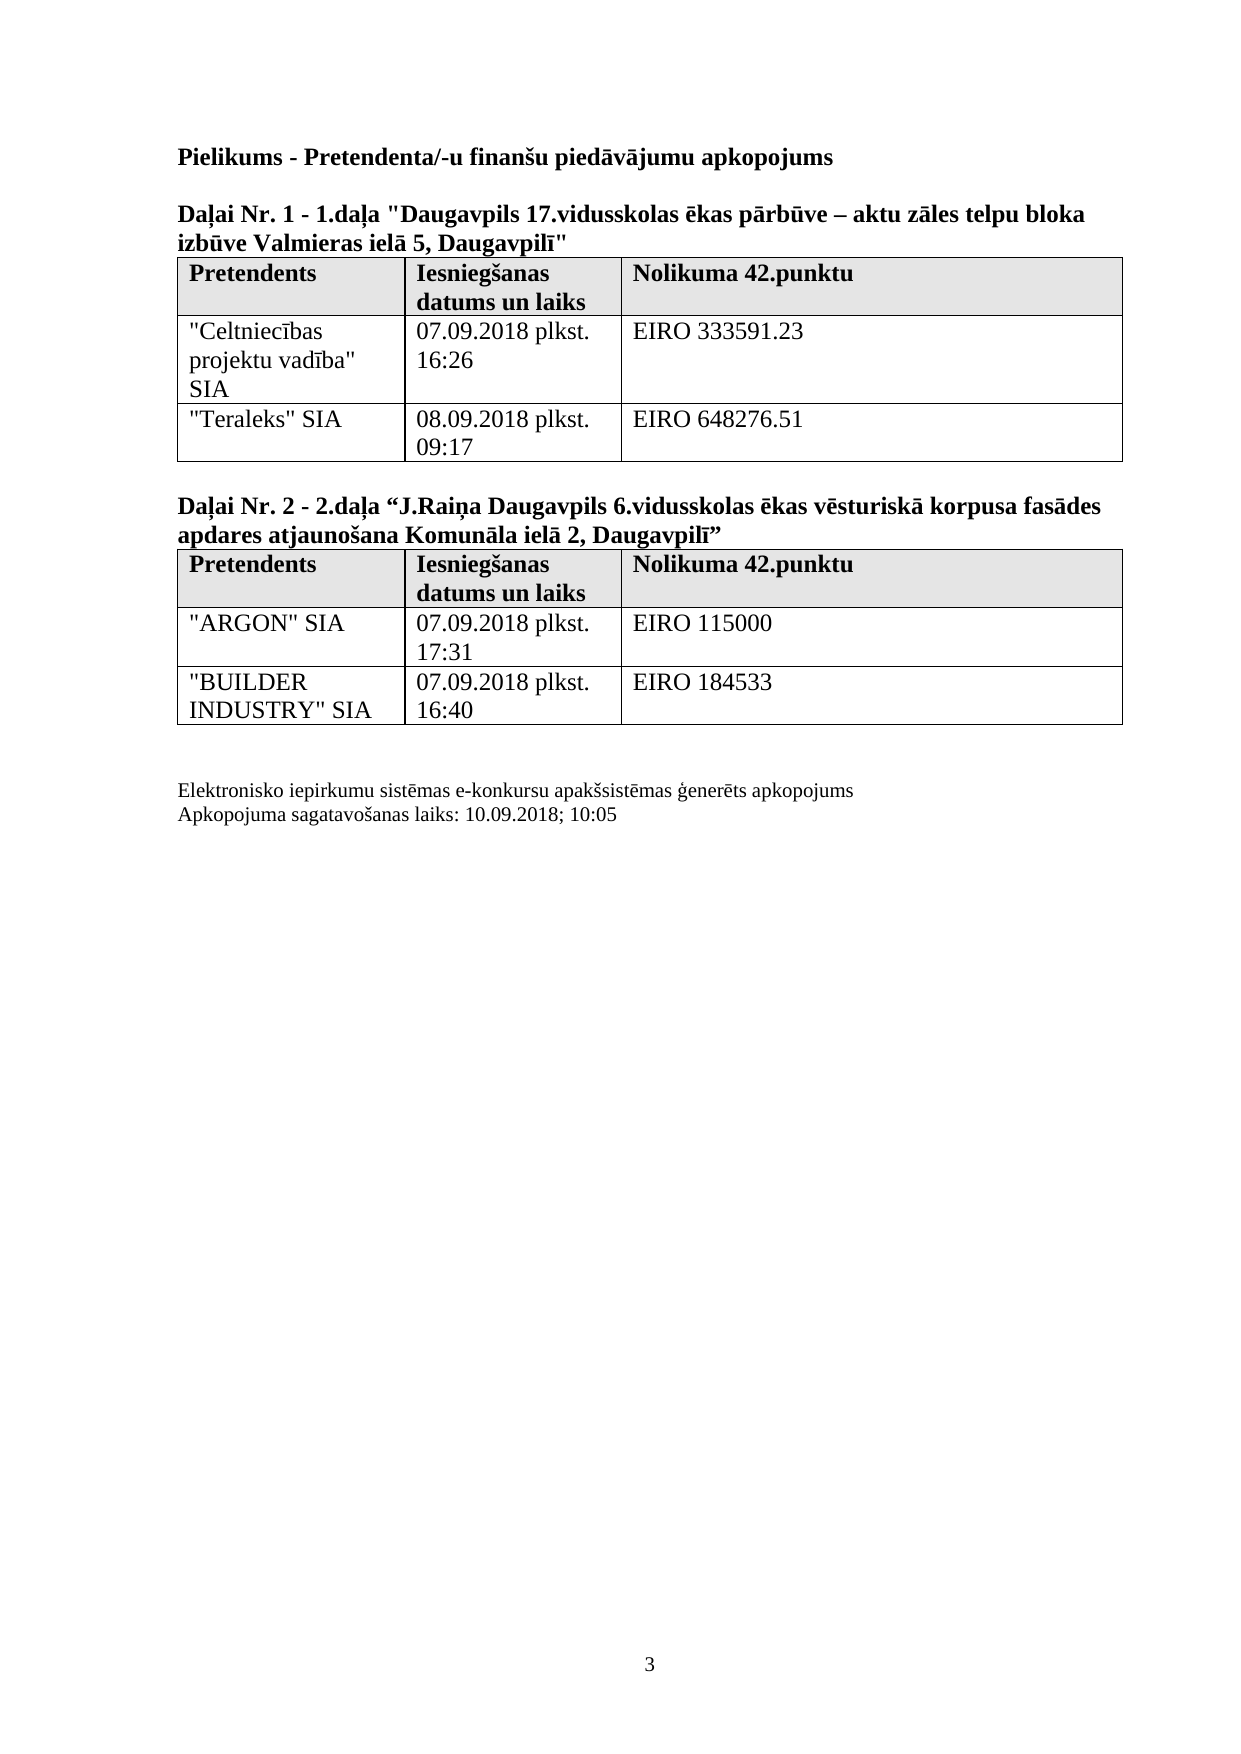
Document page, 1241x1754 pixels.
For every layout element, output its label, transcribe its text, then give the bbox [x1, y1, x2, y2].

table_cell 07.09.2018 plkst. 16:26 [406, 316, 621, 403]
table_header Nolikuma 42.punktu [622, 258, 1122, 315]
table_header Pretendents [178, 258, 404, 315]
table_cell 08.09.2018 plkst. 09:17 [406, 404, 621, 461]
text Elektronisko iepirkumu sistēmas e-konkursu apakšsistēmas ģenerēts apkopojums [177, 778, 1122, 802]
table_header Nolikuma 42.punktu [622, 550, 1122, 607]
table_cell EIRO 184533 [622, 667, 1122, 724]
text Daļai Nr. 2 - 2.daļa “J.Raiņa Daugavpils 6.vidusskolas ēkas vēsturiskā korpusa fasādes apdares atjaunošana Komunāla ielā 2, Daugavpilī” [177, 491, 1122, 548]
table_cell "Teraleks" SIA [178, 404, 404, 461]
table_cell 07.09.2018 plkst. 17:31 [406, 608, 621, 666]
table_cell EIRO 333591.23 [622, 316, 1122, 403]
table_cell 07.09.2018 plkst. 16:40 [406, 667, 621, 724]
table_header Pretendents [178, 550, 404, 607]
table_cell "ARGON" SIA [178, 608, 404, 666]
table_cell "BUILDER INDUSTRY" SIA [178, 667, 404, 724]
table_header Iesniegšanas datums un laiks [406, 550, 621, 607]
table_cell EIRO 648276.51 [622, 404, 1122, 461]
table_header Iesniegšanas datums un laiks [406, 258, 621, 315]
text Apkopojuma sagatavošanas laiks: 10.09.2018; 10:05 [177, 802, 1122, 826]
table_cell "Celtniecības projektu vadība" SIA [178, 316, 404, 403]
text Pielikums - Pretendenta/-u finanšu piedāvājumu apkopojums [177, 142, 1122, 171]
text Daļai Nr. 1 - 1.daļa "Daugavpils 17.vidusskolas ēkas pārbūve – aktu zāles telpu bloka izbūve Valmieras ielā 5, Daugavpilī" [177, 199, 1122, 257]
table_cell EIRO 115000 [622, 608, 1122, 666]
